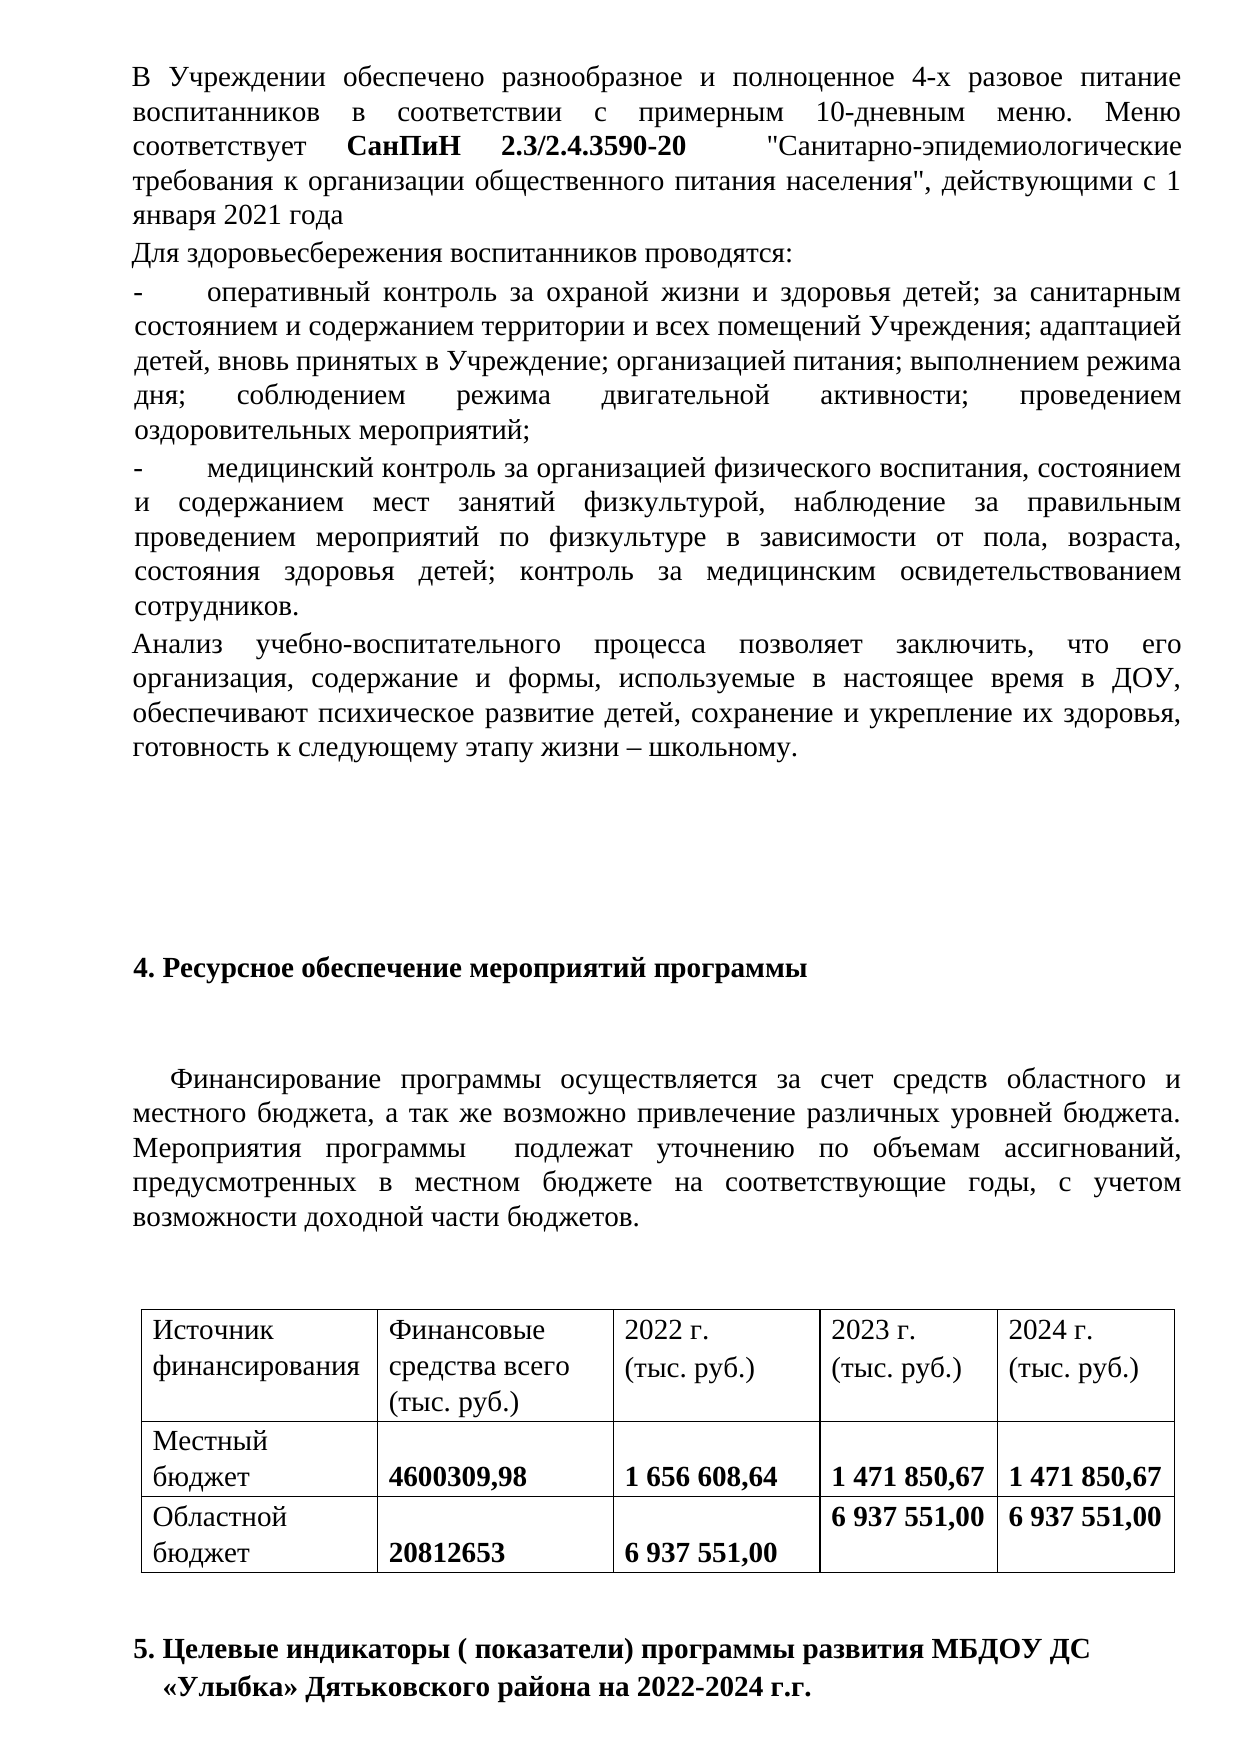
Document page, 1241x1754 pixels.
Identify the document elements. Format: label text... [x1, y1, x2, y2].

table_header Источник финансирования [142, 1310, 377, 1421]
list Ресурсное обеспечение мероприятий программы [133, 950, 1199, 983]
table_cell 6 937 551,00 [998, 1497, 1174, 1572]
table_cell 1 656 608,64 [614, 1422, 819, 1496]
table_header 2023 г. (тыс. руб.) [821, 1310, 997, 1421]
text Для здоровьесбережения воспитанников проводятся: [131, 236, 1182, 269]
table_cell 6 937 551,00 [821, 1497, 997, 1572]
text Анализ учебно-воспитательного процесса позволяет заключить, что его организация, содержание и формы, используемые в настоящее время в ДОУ, обеспечивают психическое развитие детей, сохранение и укрепление их здоровья, готовность к следующему этапу жизни – школьному. [131, 626, 1182, 763]
list медицинский контроль за организацией физического воспитания, состоянием и содержанием мест занятий физкультурой, наблюдение за правильным проведением мероприятий по физкультуре в зависимости от пола, возраста, состояния здоровья детей; контроль за медицинским освидетельствованием сотрудников. [133, 450, 1182, 621]
table_cell 1 471 850,67 [998, 1422, 1174, 1496]
text В Учреждении обеспечено разнообразное и полноценное 4-х разовое питание воспитанников в соответствии с примерным 10-дневным меню. Меню соответствует СанПиН 2.3/2.4.3590-20 "Санитарно-эпидемиологические требования к организации общественного питания населения", действующими с 1 января 2021 года [131, 59, 1182, 231]
table_cell 20812653 [378, 1497, 613, 1572]
table_header Финансовые средства всего (тыс. руб.) [378, 1310, 613, 1421]
table_header 2024 г. (тыс. руб.) [998, 1310, 1174, 1421]
table_cell 6 937 551,00 [614, 1497, 819, 1572]
list оперативный контроль за охраной жизни и здоровья детей; за санитарным состоянием и содержанием территории и всех помещений Учреждения; адаптацией детей, вновь принятых в Учреждение; организацией питания; выполнением режима дня; соблюдением режима двигательной активности; проведением оздоровительных мероприятий; [133, 274, 1182, 445]
list Целевые индикаторы ( показатели) программы развития МБДОУ ДС «Улыбка» Дятьковского района на 2022-2024 г.г. [133, 1631, 1199, 1702]
table_cell 4600309,98 [378, 1422, 613, 1496]
table_cell 1 471 850,67 [821, 1422, 997, 1496]
table_cell Областной бюджет [142, 1497, 377, 1572]
text Финансирование программы осуществляется за счет средств областного и местного бюджета, а так же возможно привлечение различных уровней бюджета. Мероприятия программы подлежат уточнению по объемам ассигнований, предусмотренных в местном бюджете на соответствующие годы, с учетом возможности доходной части бюджетов. [131, 1061, 1182, 1232]
table_cell Местный бюджет [142, 1422, 377, 1496]
table_header 2022 г. (тыс. руб.) [614, 1310, 819, 1421]
